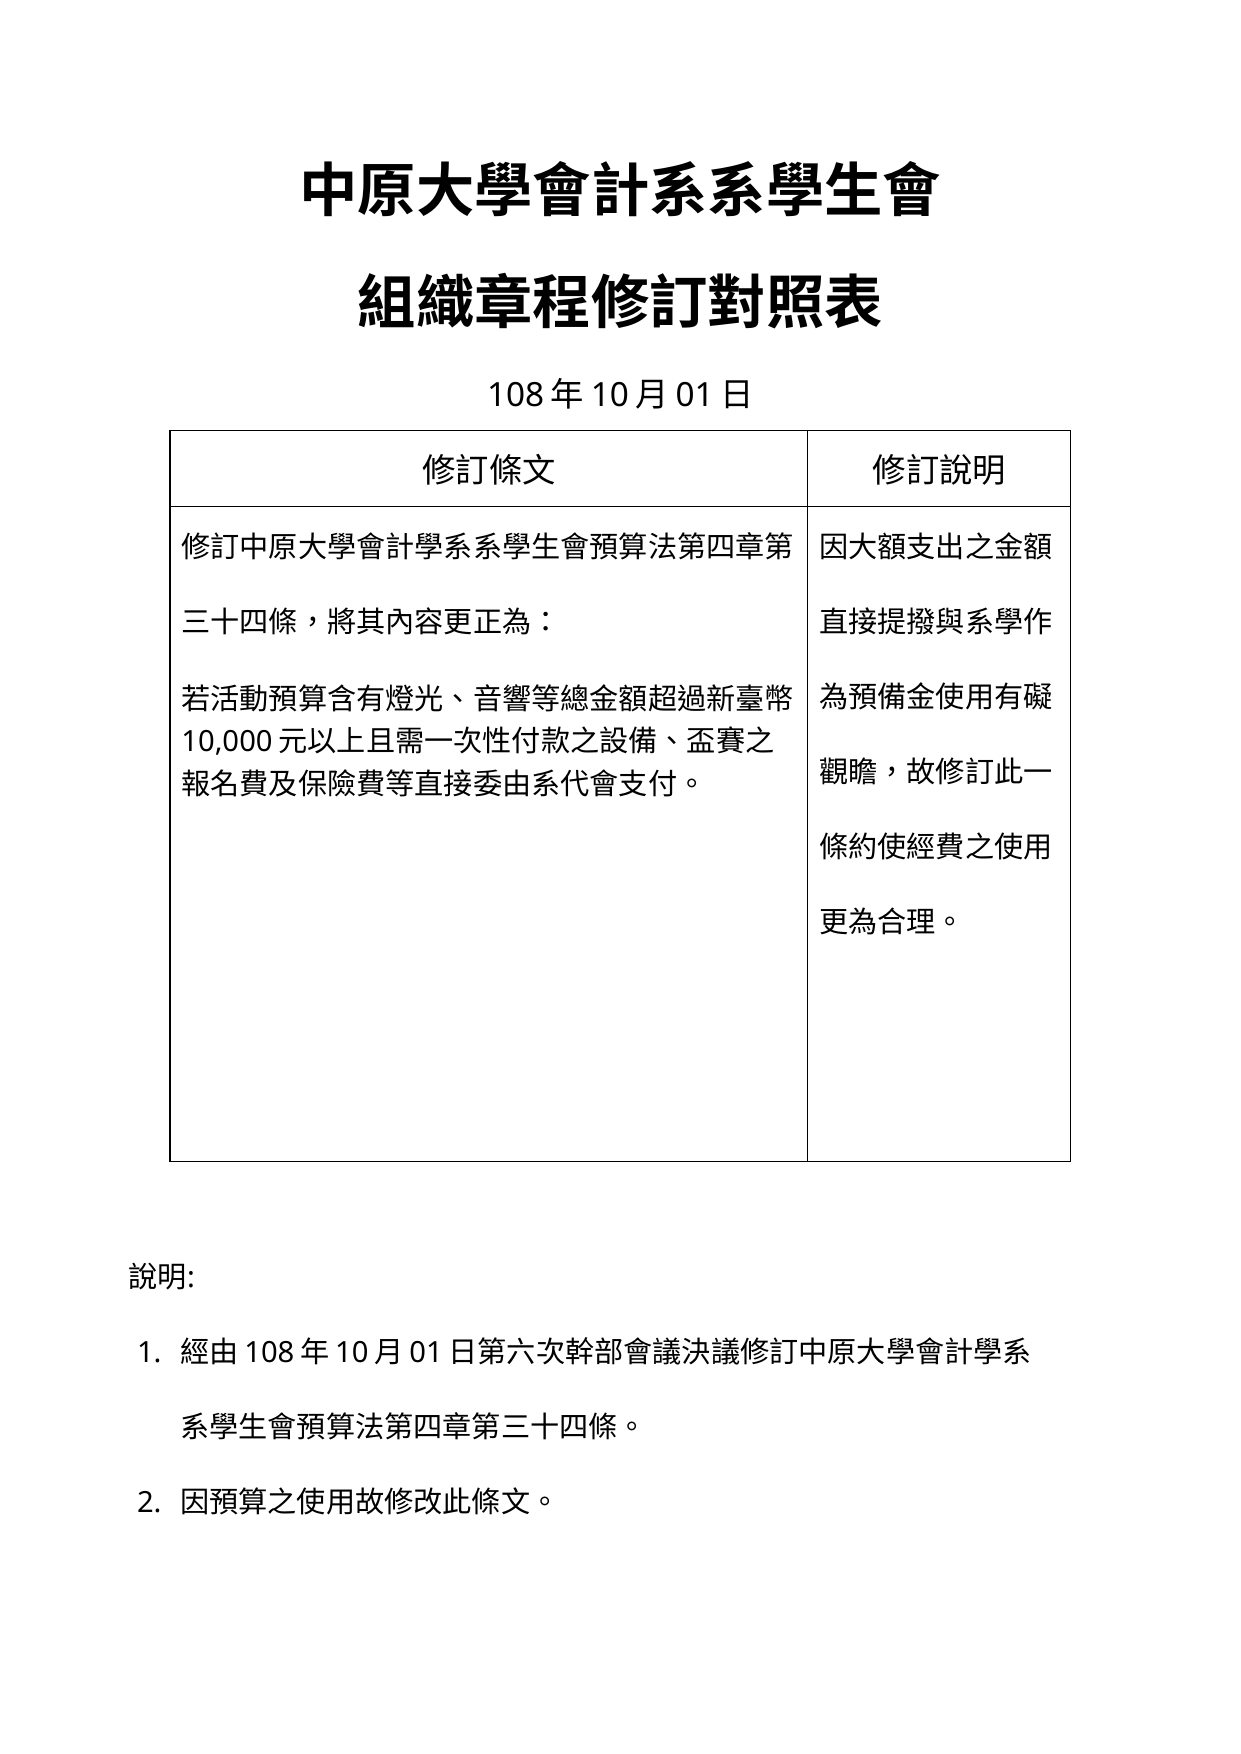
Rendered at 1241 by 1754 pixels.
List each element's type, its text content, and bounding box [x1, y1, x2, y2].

text 108年10月01日 [187, 355, 1053, 430]
text 組織章程修訂對照表 [187, 242, 1053, 355]
table_cell 因大額支出之金額直接提撥與系學作為預備金使用有礙觀瞻，故修訂此一條約使經費之使用更為合理。 [808, 507, 1070, 1161]
table_header 修訂說明 [808, 431, 1070, 506]
text 中原大學會計系系學生會 [187, 130, 1053, 242]
list 因預算之使用故修改此條文。 [137, 1462, 1053, 1537]
list 經由108年10月01日第六次幹部會議決議修訂中原大學會計學系系學生會預算法第四章第三十四條。 [137, 1312, 1053, 1462]
table_header 修訂條文 [171, 431, 807, 506]
text 說明: [128, 1237, 1053, 1312]
table_cell 修訂中原大學會計學系系學生會預算法第四章第三十四條，將其內容更正為： 若活動預算含有燈光、音響等總金額超過新臺幣10,000元以上且需一次性付款之設備、盃賽之報名費及保險費等直接委由系代會支付。 [171, 507, 807, 1161]
